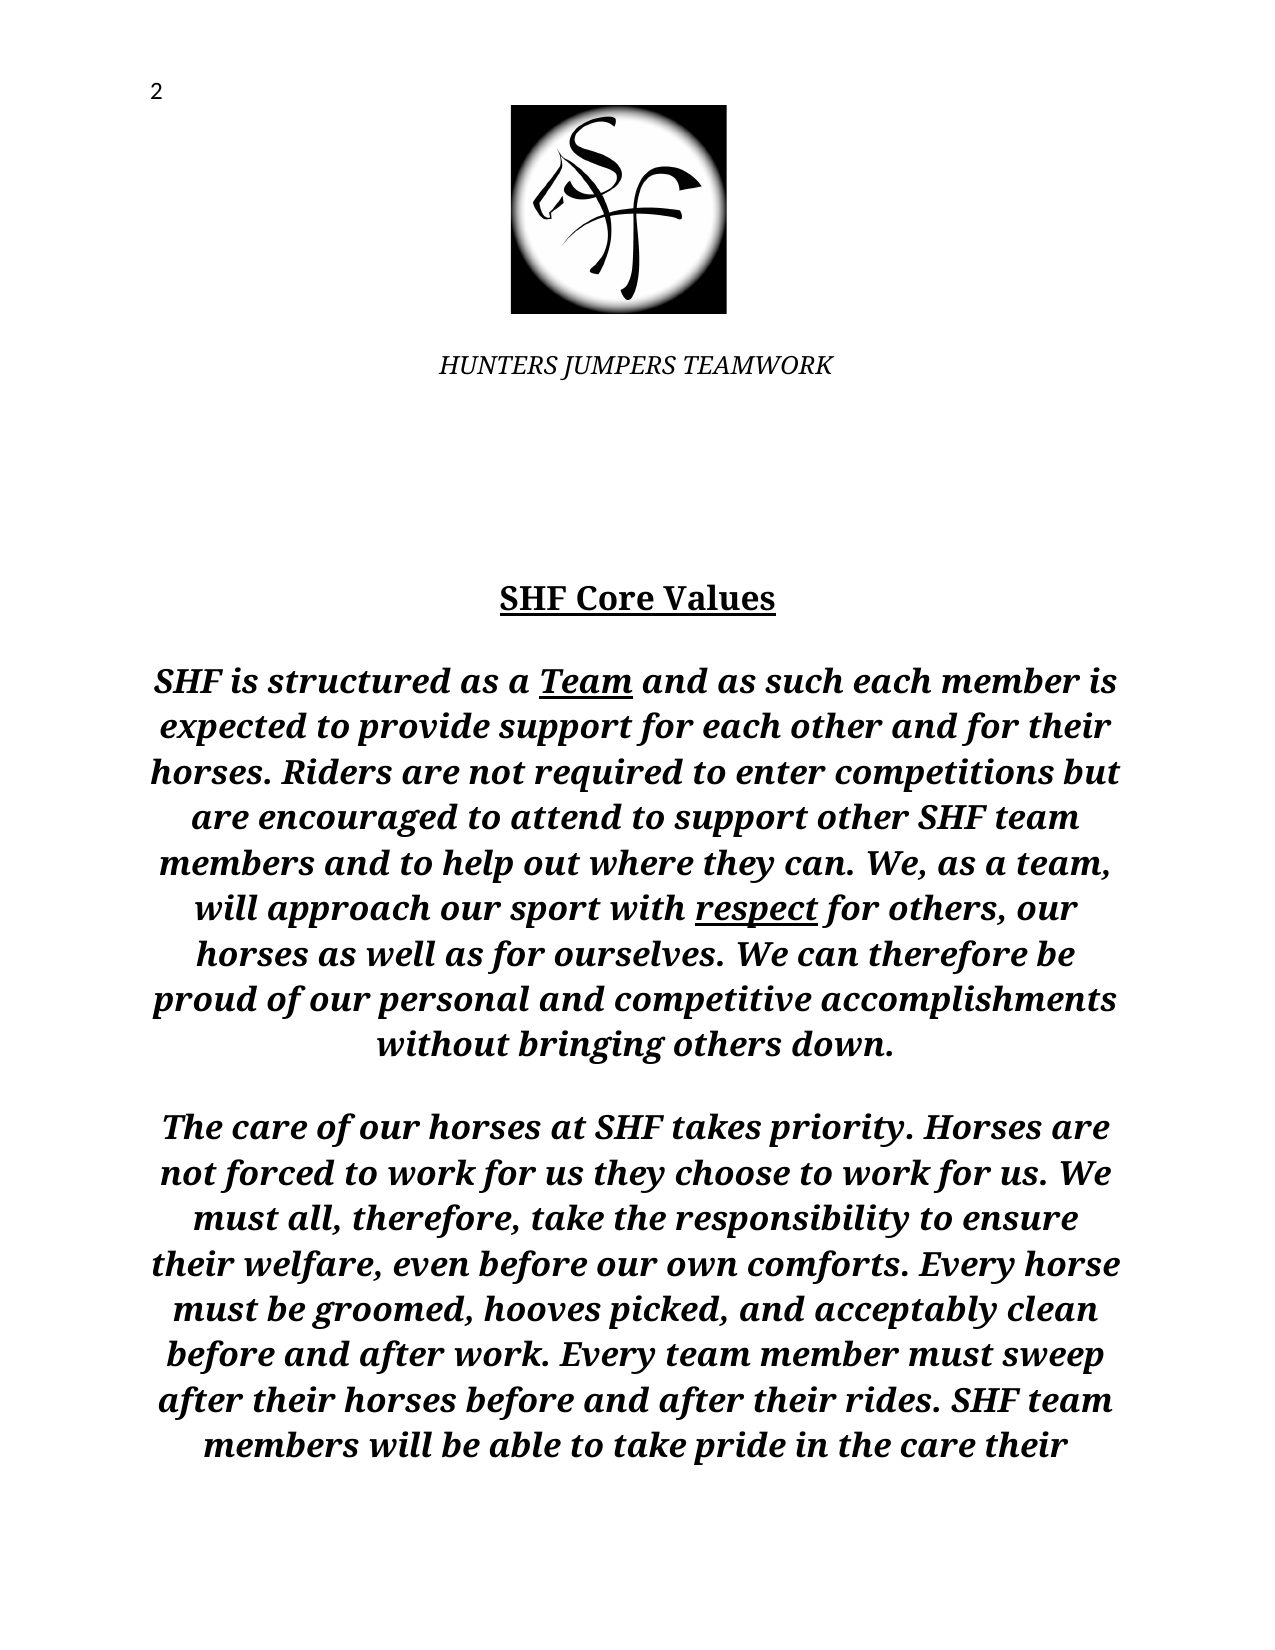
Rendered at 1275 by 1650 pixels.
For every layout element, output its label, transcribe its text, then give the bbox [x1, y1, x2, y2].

picture [510, 105, 727, 314]
text SHF Core Values [150, 575, 1125, 620]
text SHF is structured as a Team and as such each member is expected to provide support for each other and for their horses. Riders are not required to enter competitions but are encouraged to attend to support other SHF team members and to help out where they can. We, as a team, will approach our sport with respect for others, our horses as well as for ourselves. We can therefore be proud of our personal and competitive accomplishments without bringing others down. [150, 658, 1125, 1067]
